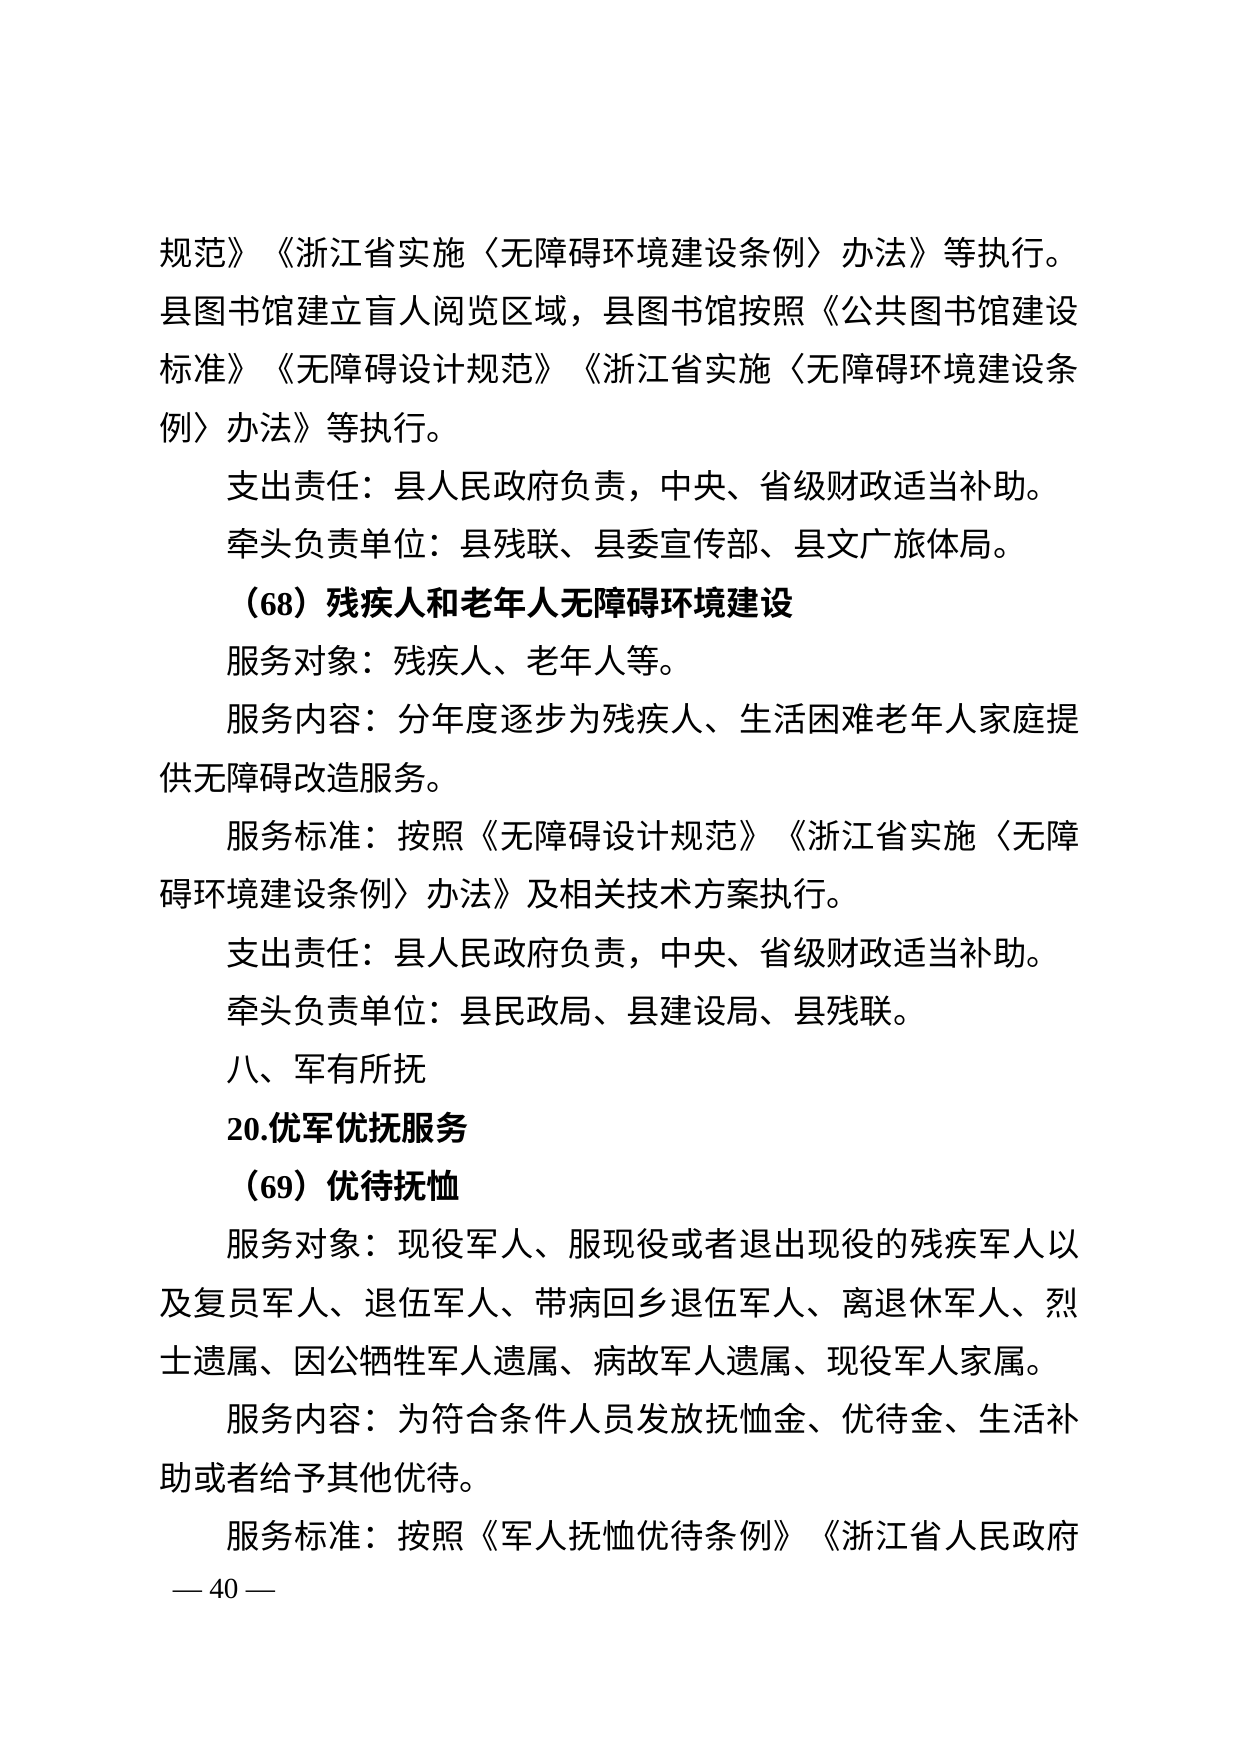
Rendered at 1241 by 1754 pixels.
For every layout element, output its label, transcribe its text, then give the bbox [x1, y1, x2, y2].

text 服务内容：分年度逐步为残疾人、生活困难老年人家庭提供无障碍改造服务。 [159, 685, 1081, 802]
text （68）残疾人和老年人无障碍环境建设 [159, 568, 1081, 627]
text 服务对象：残疾人、老年人等。 [159, 627, 1081, 685]
text 服务内容：为符合条件人员发放抚恤金、优待金、生活补助或者给予其他优待。 [159, 1385, 1081, 1502]
text （69）优待抚恤 [159, 1152, 1081, 1210]
text 牵头负责单位：县民政局、县建设局、县残联。 [159, 977, 1081, 1035]
text 服务对象：现役军人、服现役或者退出现役的残疾军人以及复员军人、退伍军人、带病回乡退伍军人、离退休军人、烈士遗属、因公牺牲军人遗属、病故军人遗属、现役军人家属。 [159, 1210, 1081, 1385]
text 牵头负责单位：县残联、县委宣传部、县文广旅体局。 [159, 510, 1081, 568]
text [159, 218, 1081, 452]
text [159, 1502, 1081, 1560]
text 20.优军优抚服务 [159, 1093, 1081, 1152]
text 支出责任：县人民政府负责，中央、省级财政适当补助。 [159, 452, 1081, 510]
subtitle 八、军有所抚 [159, 1035, 1081, 1093]
text 服务标准：按照《无障碍设计规范》《浙江省实施〈无障碍环境建设条例〉办法》及相关技术方案执行。 [159, 802, 1081, 918]
text 支出责任：县人民政府负责，中央、省级财政适当补助。 [159, 918, 1081, 977]
